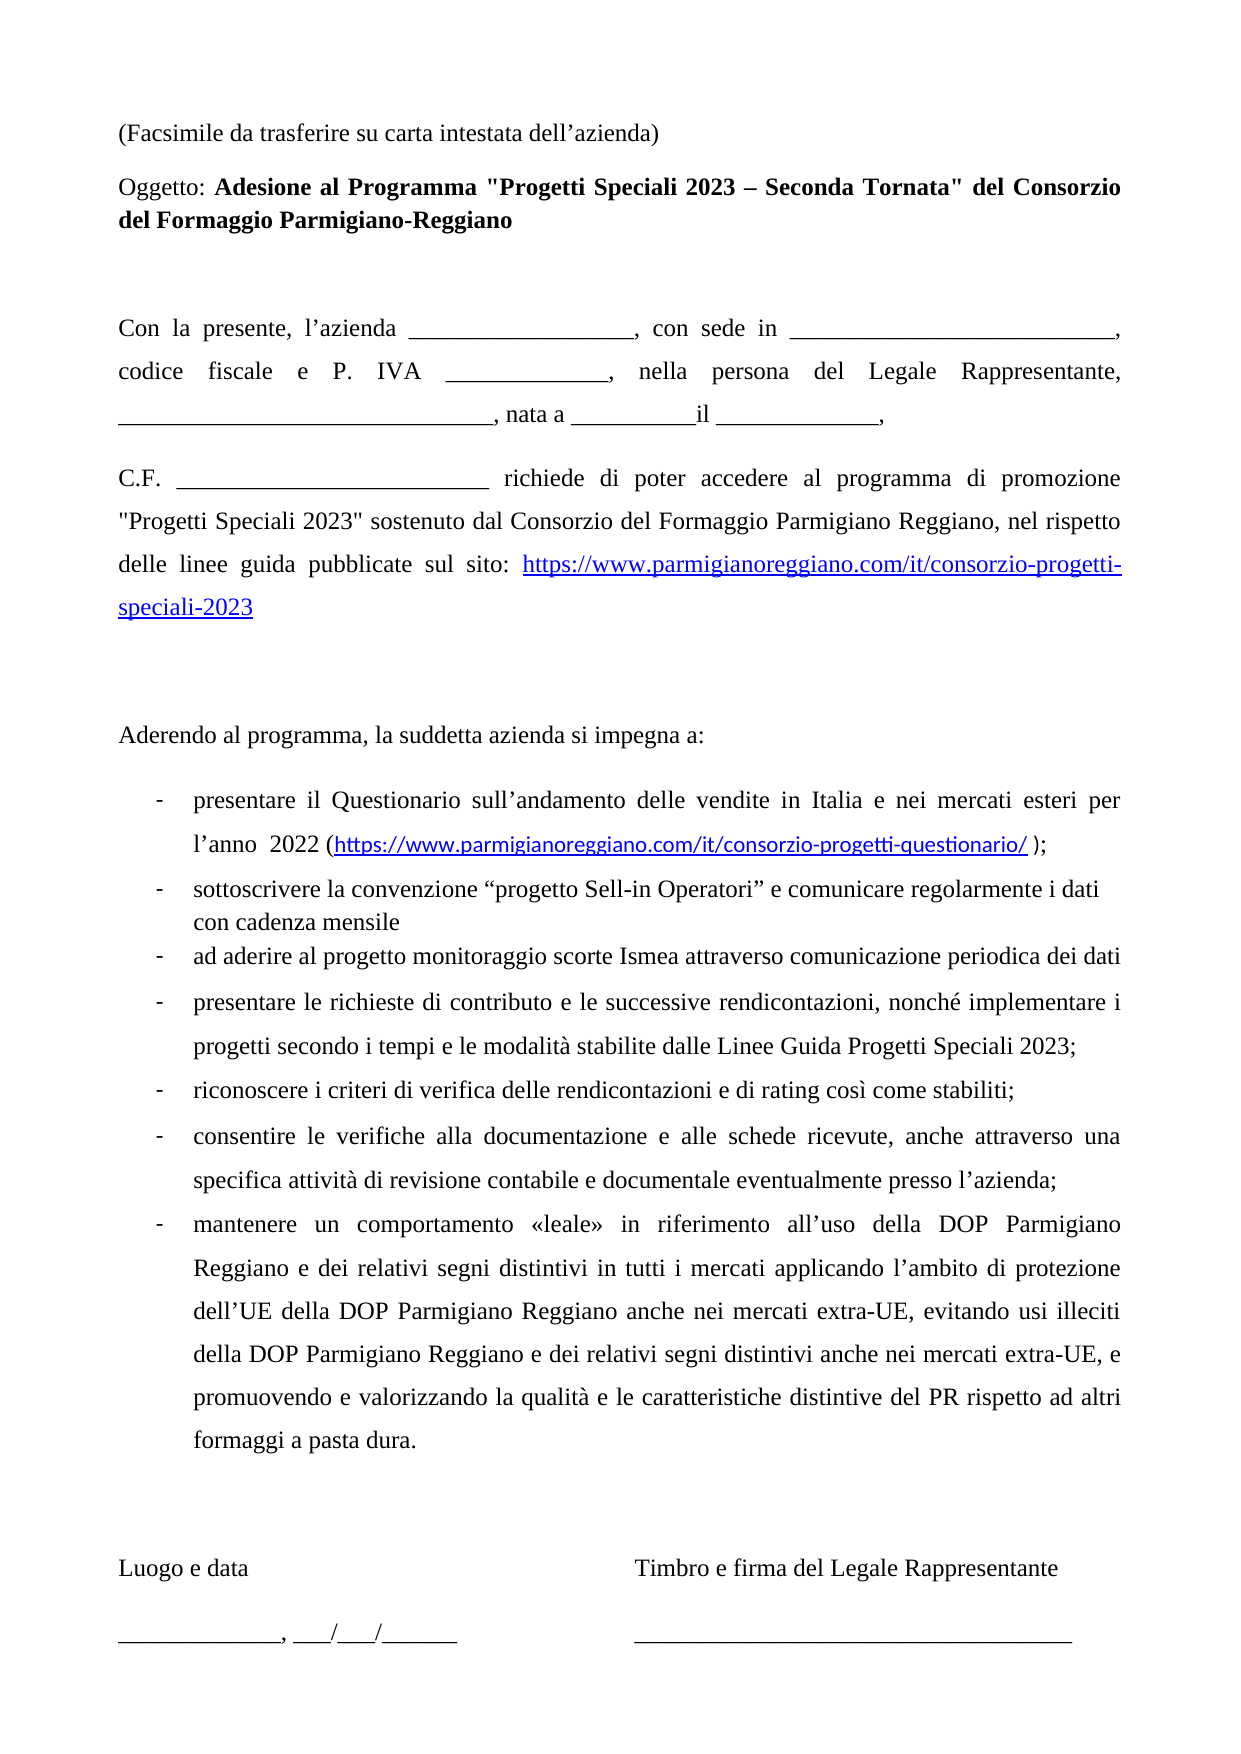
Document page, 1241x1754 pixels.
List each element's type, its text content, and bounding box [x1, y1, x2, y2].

list mantenere un comportamento «leale» in riferimento all’uso della DOP Parmigiano Reggiano e dei relativi segni distintivi in tutti i mercati applicando l’ambito di protezione dell’UE della DOP Parmigiano Reggiano anche nei mercati extra-UE, evitando usi illeciti della DOP Parmigiano Reggiano e dei relativi segni distintivi anche nei mercati extra-UE, e promuovendo e valorizzando la qualità e le caratteristiche distintive del PR rispetto ad altri formaggi a pasta dura. [156, 1208, 1122, 1454]
text Con la presente, l’azienda __________________, con sede in __________________________, codice fiscale e P. IVA _____________, nella persona del Legale Rappresentante, ______________________________, nata a __________il _____________, [118, 313, 1122, 428]
text Aderendo al programma, la suddetta azienda si impegna a: [118, 720, 1122, 749]
text Oggetto: Adesione al Programma "Progetti Speciali 2023 – Seconda Tornata" del Consorzio del Formaggio Parmigiano-Reggiano [118, 172, 1122, 234]
text Luogo e data Timbro e firma del Legale Rappresentante [118, 1553, 1122, 1582]
text C.F. _________________________ richiede di poter accedere al programma di promozione "Progetti Speciali 2023" sostenuto dal Consorzio del Formaggio Parmigiano Reggiano, nel rispetto delle linee guida pubblicate sul sito: https://www.parmigianoreggiano.com/it/consorzio-progetti-speciali-2023 [118, 463, 1122, 621]
list presentare le richieste di contributo e le successive rendicontazioni, nonché implementare i progetti secondo i tempi e le modalità stabilite dalle Linee Guida Progetti Speciali 2023; [156, 986, 1122, 1060]
list consentire le verifiche alla documentazione e alle schede ricevute, anche attraverso una specifica attività di revisione contabile e documentale eventualmente presso l’azienda; [156, 1120, 1122, 1194]
text _____________, ___/___/______ ___________________________________ [118, 1617, 1122, 1646]
text (Facsimile da trasferire su carta intestata dell’azienda) [118, 118, 1122, 147]
list sottoscrivere la convenzione “progetto Sell-in Operatori” e comunicare regolarmente i dati con cadenza mensile [156, 873, 1122, 936]
list presentare il Questionario sull’andamento delle vendite in Italia e nei mercati esteri per l’anno 2022 (https://www.parmigianoreggiano.com/it/consorzio-progetti-questionario/ ); [156, 784, 1122, 858]
list ad aderire al progetto monitoraggio scorte Ismea attraverso comunicazione periodica dei dati [156, 941, 1122, 971]
list riconoscere i criteri di verifica delle rendicontazioni e di rating così come stabiliti; [156, 1074, 1122, 1105]
